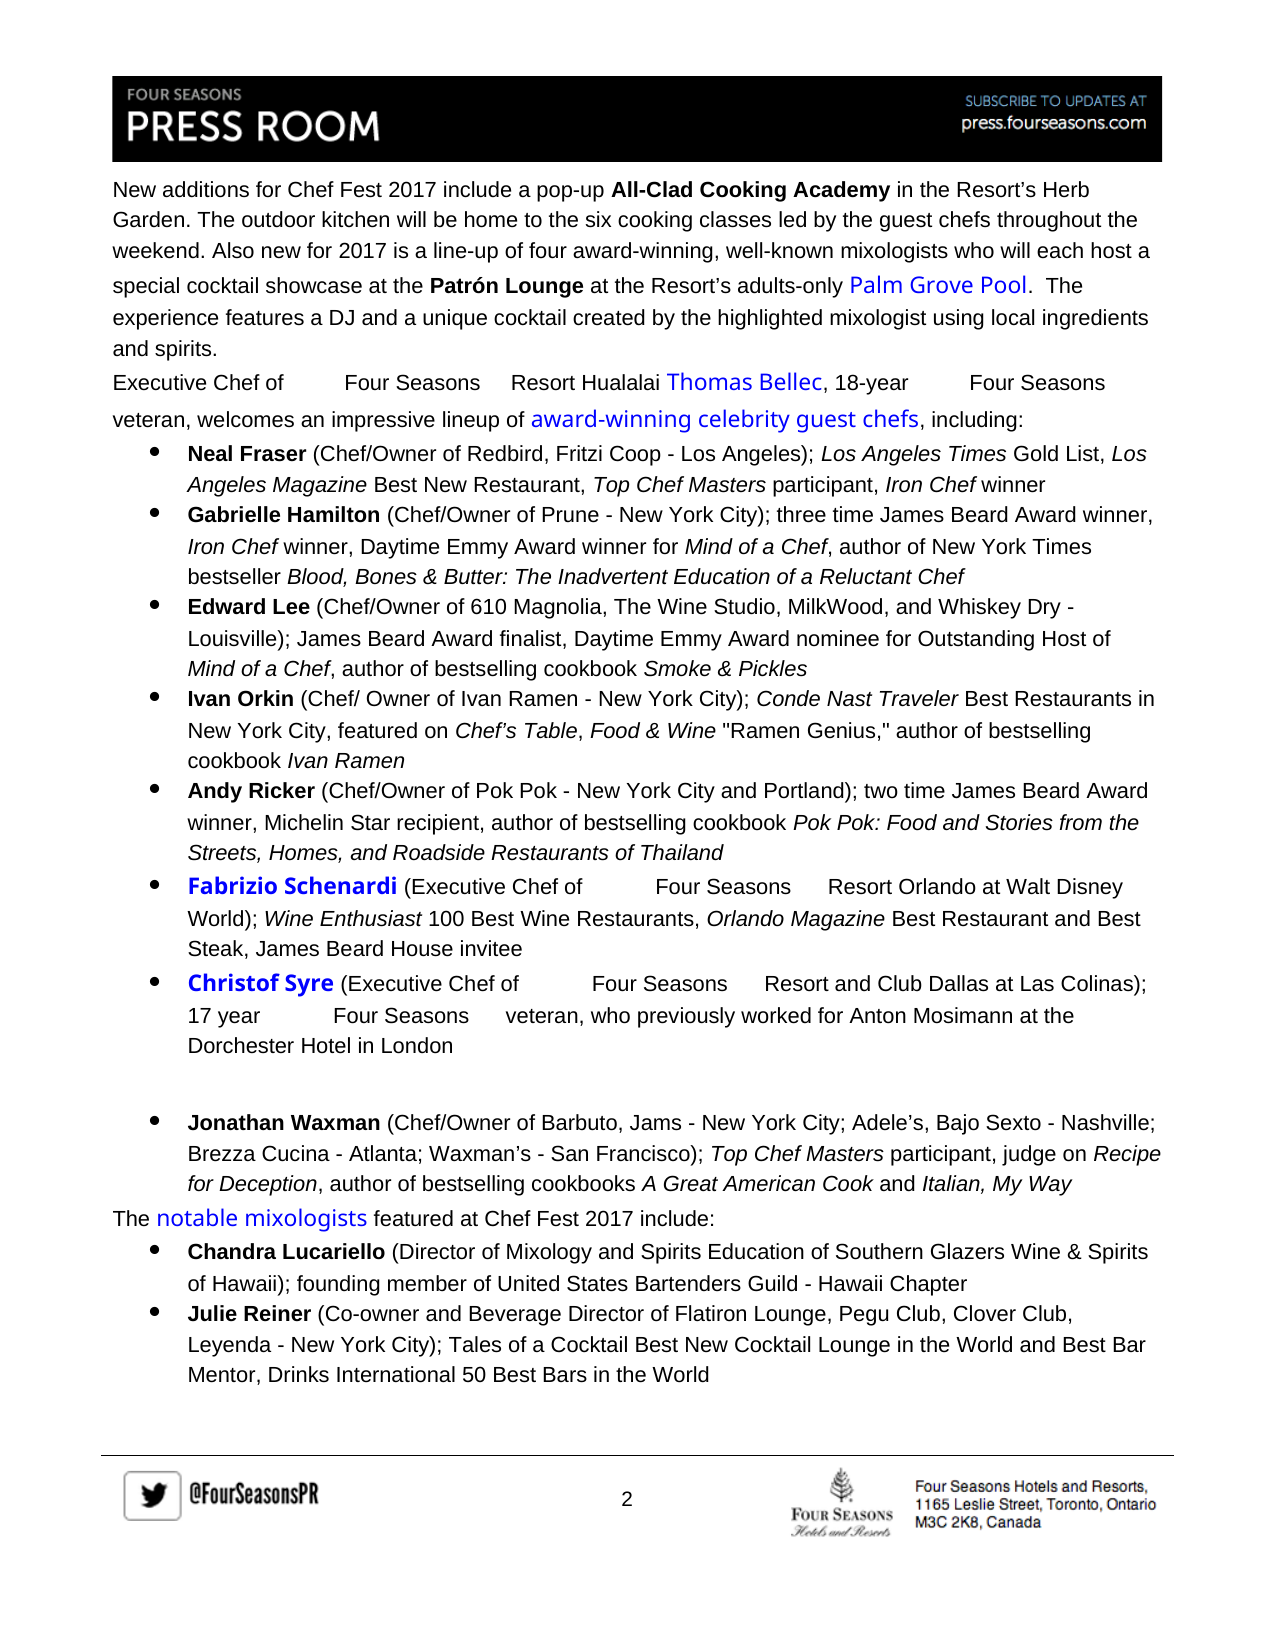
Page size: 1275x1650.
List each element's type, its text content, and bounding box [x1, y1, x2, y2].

list Jonathan Waxman (Chef/Owner of Barbuto, Jams - New York City; Adele’s, Bajo Sexto - Nashville; Brezza Cucina - Atlanta; Waxman’s - San Francisco); Top Chef Masters participant, judge on Recipe for Deception, author of bestselling cookbooks A Great American Cook and Italian, My Way [150, 1110, 1162, 1197]
list Neal Fraser (Chef/Owner of Redbird, Fritzi Coop - Los Angeles); Los Angeles Times Gold List, Los Angeles Magazine Best New Restaurant, Top Chef Masters participant, Iron Chef winner [150, 441, 1162, 497]
list Christof Syre (Executive Chef of Four Seasons Resort and Club Dallas at Las Colinas); 17 year Four Seasons veteran, who previously worked for Anton Mosimann at the Dorchester Hotel in London [150, 967, 1162, 1102]
list Edward Lee (Chef/Owner of 610 Magnolia, The Wine Studio, MilkWood, and Whiskey Dry - Louisville); James Beard Award finalist, Daytime Emmy Award nominee for Outstanding Host of Mind of a Chef, author of bestselling cookbook Smoke & Pickles [150, 594, 1162, 681]
list Gabrielle Hamilton (Chef/Owner of Prune - New York City); three time James Beard Award winner, Iron Chef winner, Daytime Emmy Award winner for Mind of a Chef, author of New York Times bestseller Blood, Bones & Butter: The Inadvertent Education of a Reluctant Chef [150, 502, 1162, 589]
text New additions for Chef Fest 2017 include a pop-up All-Clad Cooking Academy in the Resort’s Herb Garden. The outdoor kitchen will be home to the six cooking classes led by the guest chefs throughout the weekend. Also new for 2017 is a line-up of four award-winning, well-known mixologists who will each host a special cocktail showcase at the Patrón Lounge at the Resort’s adults-only Palm Grove Pool. The experience features a DJ and a unique cocktail created by the highlighted mixologist using local ingredients and spirits. [112, 177, 1162, 361]
list Chandra Lucariello (Director of Mixology and Spirits Education of Southern Glazers Wine & Spirits of Hawaii); founding member of United States Bartenders Guild - Hawaii Chapter [150, 1239, 1162, 1296]
picture [112, 76, 1163, 162]
list Ivan Orkin (Chef/ Owner of Ivan Ramen - New York City); Conde Nast Traveler Best Restaurants in New York City, featured on Chef’s Table, Food & Wine "Ramen Genius," author of bestselling cookbook Ivan Ramen [150, 686, 1162, 773]
picture [112, 1458, 469, 1540]
list Andy Ricker (Chef/Owner of Pok Pok - New York City and Portland); two time James Beard Award winner, Michelin Star recipient, author of bestselling cookbook Pok Pok: Food and Stories from the Streets, Homes, and Roadside Restaurants of Thailand [150, 778, 1162, 865]
text Executive Chef of Four Seasons Resort Hualalai Thomas Bellec, 18-year Four Seasons veteran, welcomes an impressive lineup of award-winning celebrity guest chefs, including: [112, 366, 1162, 434]
picture [780, 1456, 1163, 1543]
list Julie Reiner (Co-owner and Beverage Director of Flatiron Lounge, Pegu Club, Clover Club, Leyenda - New York City); Tales of a Cocktail Best New Cocktail Lounge in the World and Best Bar Mentor, Drinks International 50 Best Bars in the World [150, 1301, 1162, 1388]
list Fabrizio Schenardi (Executive Chef of Four Seasons Resort Orlando at Walt Disney World); Wine Enthusiast 100 Best Wine Restaurants, Orlando Magazine Best Restaurant and Best Steak, James Beard House invitee [150, 870, 1162, 962]
text The notable mixologists featured at Chef Fest 2017 include: [112, 1202, 1162, 1233]
